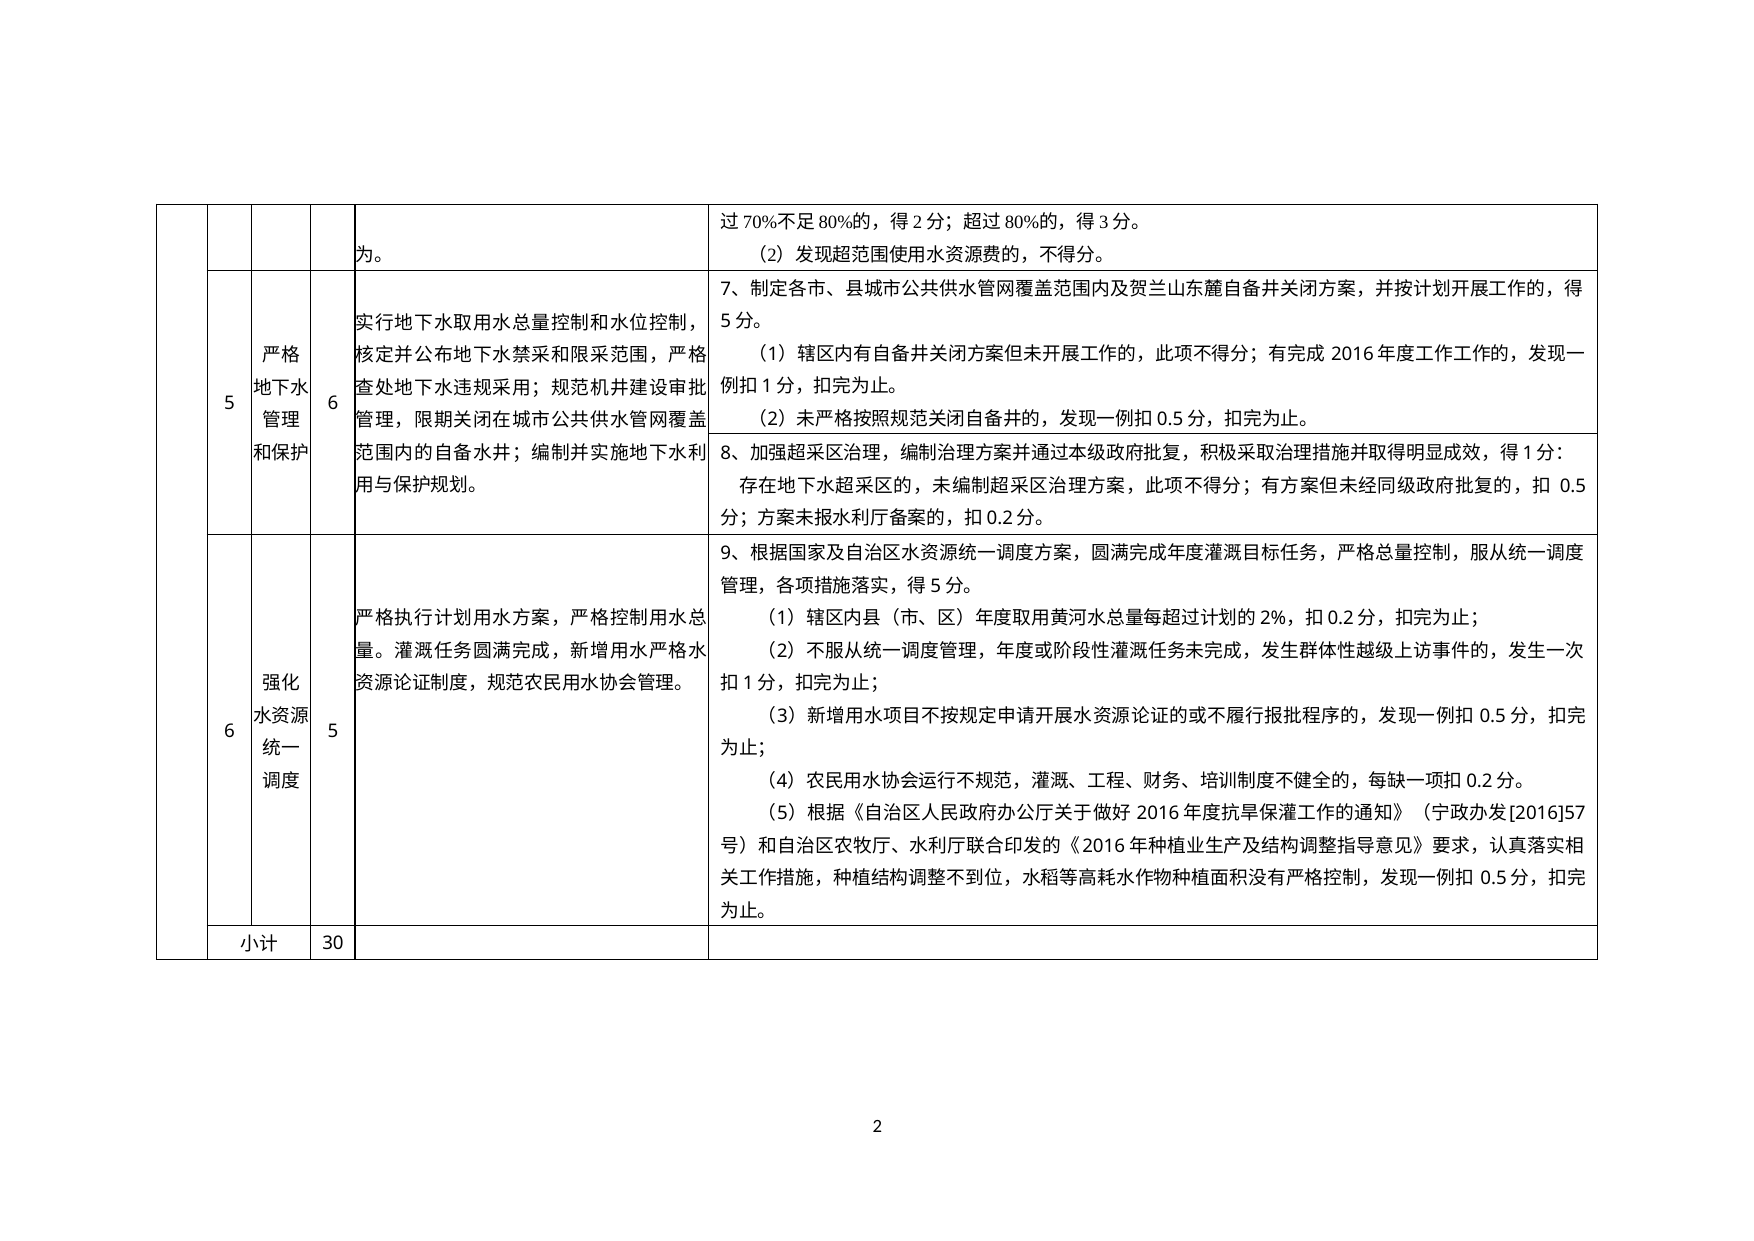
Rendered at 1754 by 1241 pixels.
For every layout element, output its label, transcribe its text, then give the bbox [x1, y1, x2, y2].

table_cell 严格执行计划用水方案，严格控制用水总量。灌溉任务圆满完成，新增用水严格水资源论证制度，规范农民用水协会管理。 [356, 535, 708, 925]
table_cell 30 [311, 926, 354, 959]
table_cell 7、制定各市、县城市公共供水管网覆盖范围内及贺兰山东麓自备井关闭方案，并按计划开展工作的，得5分。 （1）辖区内有自备井关闭方案但未开展工作的，此项不得分；有完成2016年度工作工作的，发现一例扣1分，扣完为止。 （2）未严格按照规范关闭自备井的，发现一例扣0.5分，扣完为止。 [709, 271, 1597, 433]
table_cell 强化 水资源 统一 调度 [252, 535, 310, 925]
table_cell 8、加强超采区治理，编制治理方案并通过本级政府批复，积极采取治理措施并取得明显成效，得1分： 存在地下水超采区的，未编制超采区治理方案，此项不得分；有方案但未经同级政府批复的，扣0.5分；方案未报水利厅备案的，扣0.2分。 [709, 434, 1597, 534]
table_cell 实行地下水取用水总量控制和水位控制，核定并公布地下水禁采和限采范围，严格查处地下水违规采用；规范机井建设审批管理，限期关闭在城市公共供水管网覆盖范围内的自备水井；编制并实施地下水利用与保护规划。 [356, 271, 708, 534]
table_cell 6 [208, 535, 251, 925]
table_cell 严格 地下水 管理 和保护 [252, 271, 310, 534]
table_cell 5 [208, 271, 251, 534]
table_cell [709, 926, 1597, 959]
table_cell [709, 205, 1597, 269]
table_cell 6 [311, 271, 354, 534]
table_cell 小计 [208, 926, 310, 959]
table_cell 9、根据国家及自治区水资源统一调度方案，圆满完成年度灌溉目标任务，严格总量控制，服从统一调度管理，各项措施落实，得5分。 （1）辖区内县（市、区）年度取用黄河水总量每超过计划的2%，扣0.2分，扣完为止； （2）不服从统一调度管理，年度或阶段性灌溉任务未完成，发生群体性越级上访事件的，发生一次扣1分，扣完为止； （3）新增用水项目不按规定申请开展水资源论证的或不履行报批程序的，发现一例扣0.5分，扣完为止； （4）农民用水协会运行不规范，灌溉、工程、财务、培训制度不健全的，每缺一项扣0.2分。 （5）根据《自治区人民政府办公厅关于做好2016年度抗旱保灌工作的通知》（宁政办发[2016]57号）和自治区农牧厅、水利厅联合印发的《2016年种植业生产及结构调整指导意见》要求，认真落实相关工作措施，种植结构调整不到位，水稻等高耗水作物种植面积没有严格控制，发现一例扣0.5分，扣完为止。 [709, 535, 1597, 925]
table_cell [356, 926, 708, 959]
table_cell 5 [311, 535, 354, 925]
